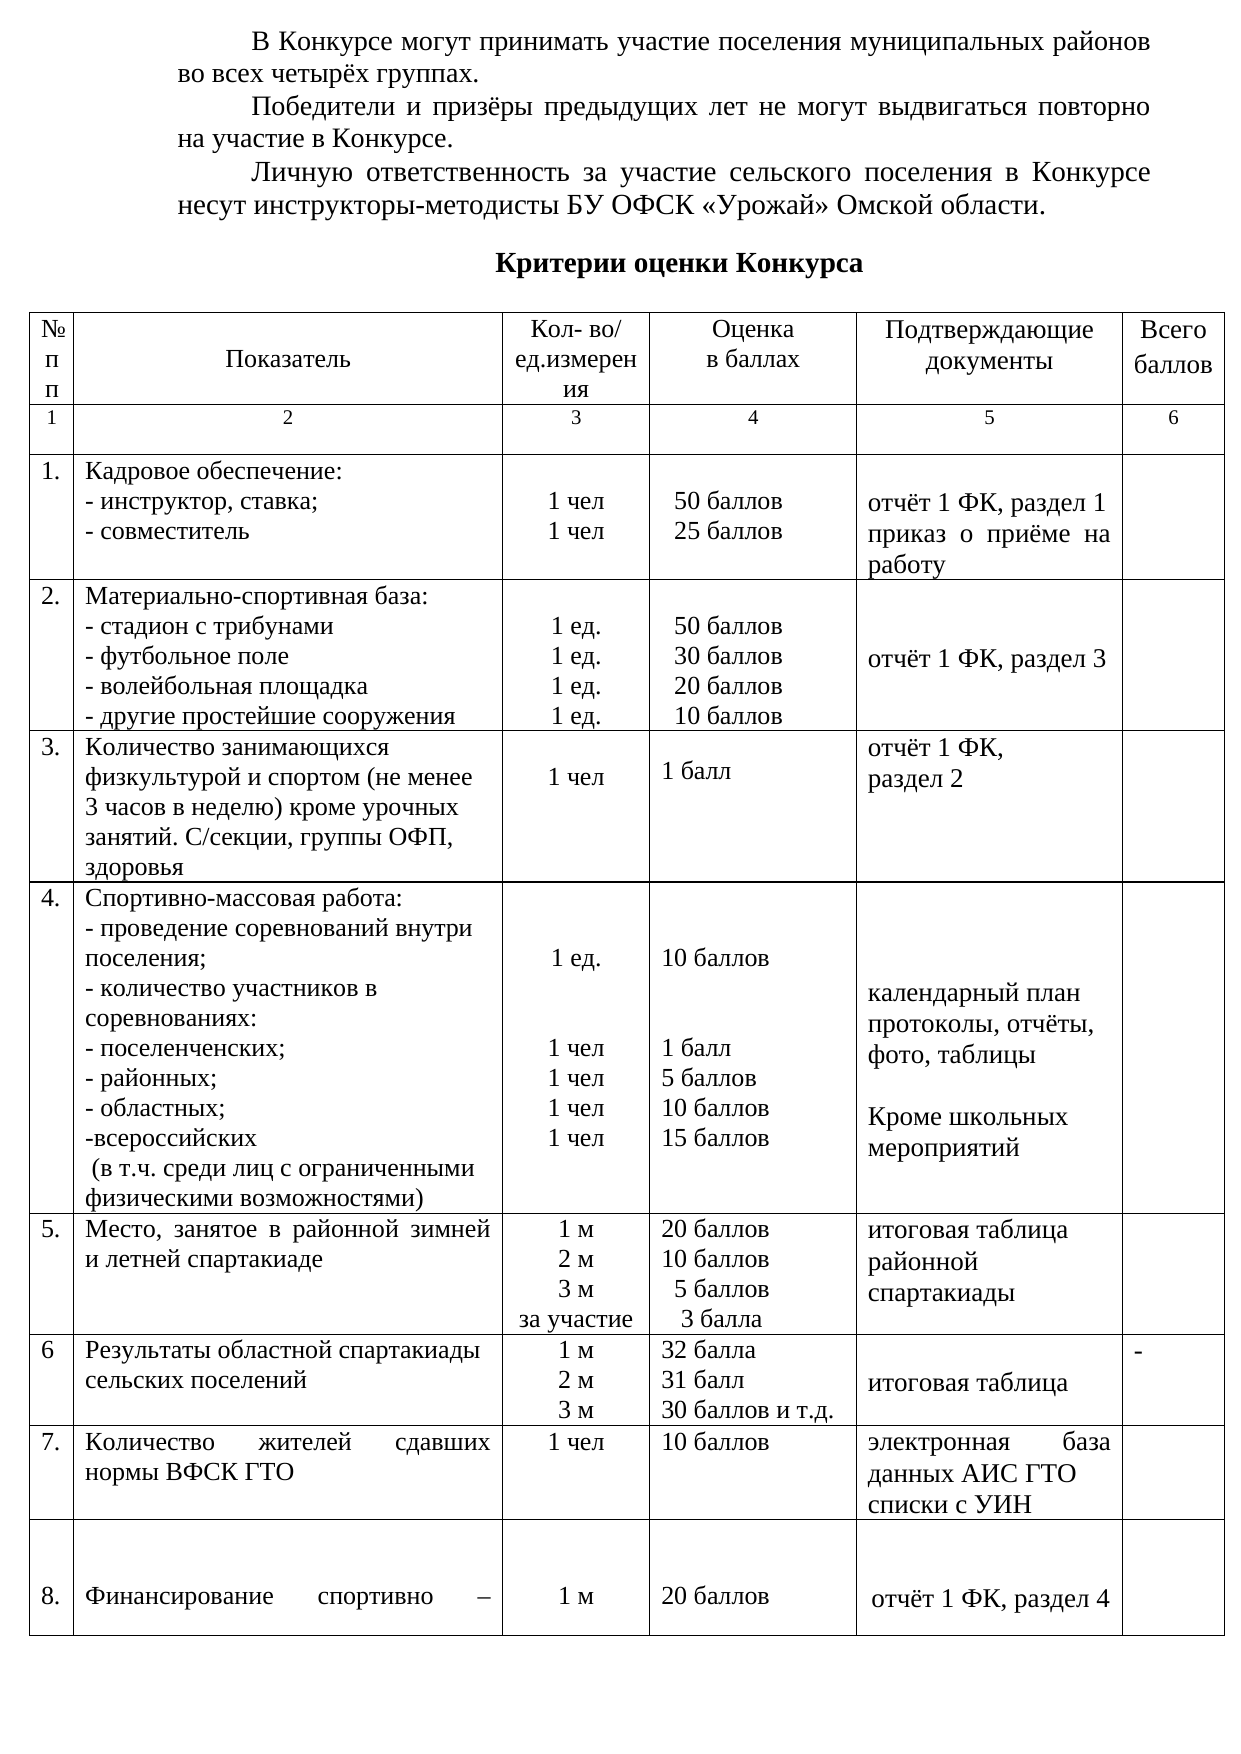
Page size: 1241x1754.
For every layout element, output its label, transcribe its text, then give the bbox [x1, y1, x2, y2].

table_cell Место, занятое в районной зимней и летней спартакиаде [74, 1214, 502, 1333]
table_cell 4. [30, 883, 73, 1212]
table_cell Материально-спортивная база: - стадион с трибунами - футбольное поле - волейбольная площадка - другие простейшие сооружения [74, 580, 502, 730]
table_cell 1 балл [650, 731, 856, 881]
table_cell 5. [30, 1214, 73, 1333]
table_cell календарный план протоколы, отчёты, фото, таблицы Кроме школьных мероприятий [857, 883, 1122, 1212]
table_cell 50 баллов 25 баллов [650, 455, 856, 579]
table_cell итоговая таблица районной спартакиады [857, 1214, 1122, 1333]
table_cell 50 баллов 30 баллов 20 баллов 10 баллов [650, 580, 856, 730]
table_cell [74, 1520, 502, 1635]
table_cell 5 [857, 405, 1122, 454]
table_cell 1 чел [503, 731, 649, 881]
table_cell Результаты областной спартакиады сельских поселений [74, 1335, 502, 1424]
table_cell - [1123, 1335, 1224, 1424]
table_cell Кадровое обеспечение: - инструктор, ставка; - совместитель [74, 455, 502, 579]
table_cell 20 баллов 10 баллов 5 баллов 3 балла [650, 1214, 856, 1333]
table_cell [1123, 1214, 1224, 1333]
table_cell 6 [1123, 405, 1224, 454]
table_header Показатель [74, 313, 502, 404]
table_cell электронная база данных АИС ГТО списки с УИН [857, 1426, 1122, 1519]
table_header Всего баллов [1123, 313, 1224, 404]
table_cell Спортивно-массовая работа: - проведение соревнований внутри поселения; - количество участников в соревнованиях: - поселенченских; - районных; - областных; -всероссийских (в т.ч. среди лиц с ограниченными физическими возможностями) [74, 883, 502, 1212]
text Победители и призёры предыдущих лет не могут выдвигаться повторно на участие в Конкурсе. [177, 89, 1152, 154]
table_cell 4 [650, 405, 856, 454]
table_cell [1123, 1520, 1224, 1635]
table_cell 1. [30, 455, 73, 579]
table_cell [1123, 1426, 1224, 1519]
table_cell отчёт 1 ФК, раздел 1 приказ о приёме на работу [857, 455, 1122, 579]
text Критерии оценки Конкурса [177, 245, 1152, 278]
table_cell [857, 1520, 1122, 1635]
table_cell 8. [30, 1520, 73, 1635]
table_cell [1123, 731, 1224, 881]
table_cell итоговая таблица [857, 1335, 1122, 1424]
table_cell 1 м 2 м 3 м за участие [503, 1214, 649, 1333]
table_cell 32 балла 31 балл 30 баллов и т.д. [650, 1335, 856, 1424]
table_cell 6 [30, 1335, 73, 1424]
table_header Кол- во/ ед.измерения [503, 313, 649, 404]
table_cell 1 ед. 1 ед. 1 ед. 1 ед. [503, 580, 649, 730]
table_cell [1123, 883, 1224, 1212]
table_header Оценка в баллах [650, 313, 856, 404]
table_cell 1 [30, 405, 73, 454]
text Личную ответственность за участие сельского поселения в Конкурсе несут инструкторы-методисты БУ ОФСК «Урожай» Омской области. [177, 154, 1152, 221]
table_cell 10 баллов 1 балл 5 баллов 10 баллов 15 баллов [650, 883, 856, 1212]
table_cell 1 ед. 1 чел 1 чел 1 чел 1 чел [503, 883, 649, 1212]
table_cell [1123, 455, 1224, 579]
table_cell 1 м 2 м 3 м [503, 1335, 649, 1424]
table_cell 1 м 2 м 3 м 4 м [503, 1520, 649, 1635]
table_cell 1 чел [503, 1426, 649, 1519]
table_header Подтверждающие документы [857, 313, 1122, 404]
table_cell 3 [503, 405, 649, 454]
table_cell отчёт 1 ФК, раздел 2 [857, 731, 1122, 881]
table_cell 1 чел 1 чел [503, 455, 649, 579]
table_header №пп [30, 313, 73, 404]
table_cell Количество занимающихся физкультурой и спортом (не менее 3 часов в неделю) кроме урочных занятий. С/секции, группы ОФП, здоровья [74, 731, 502, 881]
table_cell 2. [30, 580, 73, 730]
table_cell 2 [74, 405, 502, 454]
table_cell 7. [30, 1426, 73, 1519]
table_cell Количество жителей сдавших нормы ВФСК ГТО [74, 1426, 502, 1519]
table_cell 10 баллов [650, 1426, 856, 1519]
text В Конкурсе могут принимать участие поселения муниципальных районов во всех четырёх группах. [177, 24, 1152, 89]
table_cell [650, 1520, 856, 1635]
table_cell [1123, 580, 1224, 730]
table_cell отчёт 1 ФК, раздел 3 [857, 580, 1122, 730]
table_cell 3. [30, 731, 73, 881]
